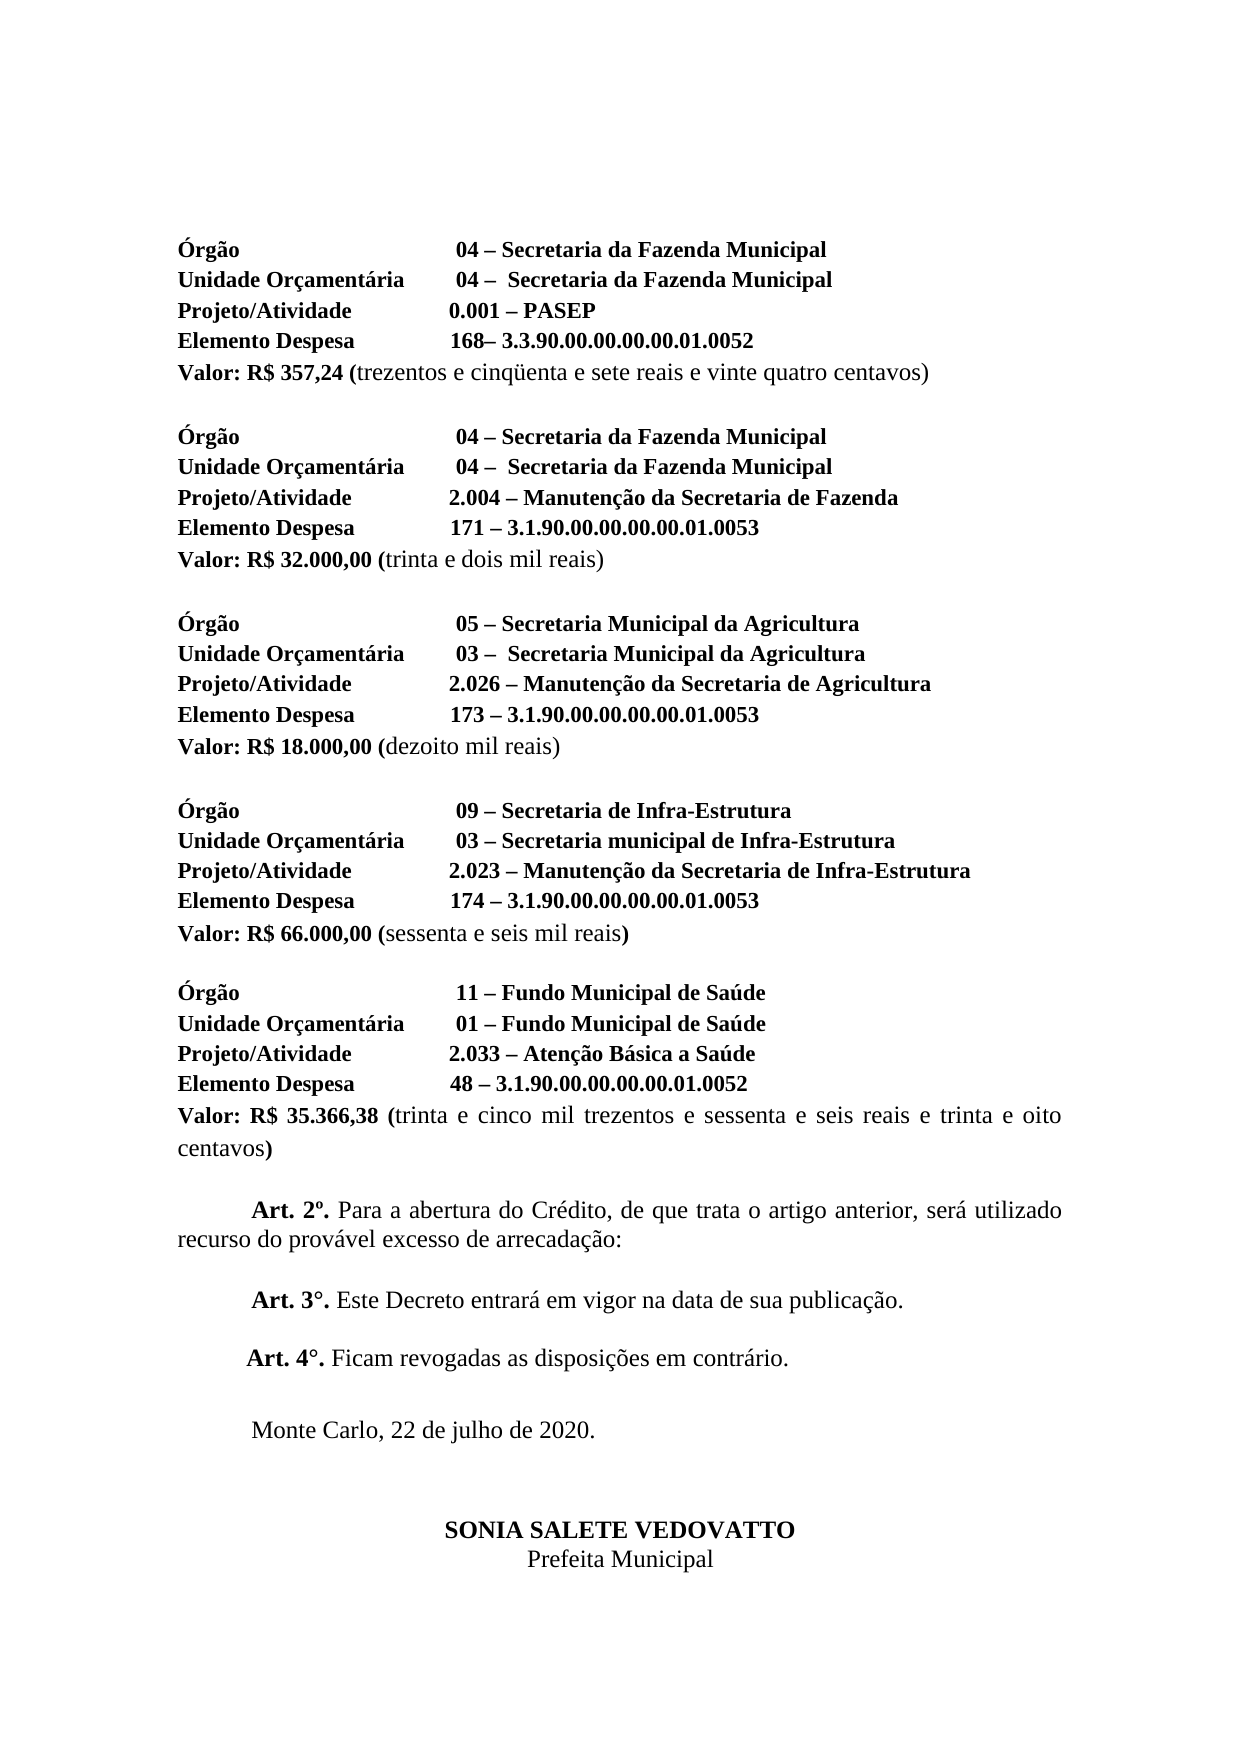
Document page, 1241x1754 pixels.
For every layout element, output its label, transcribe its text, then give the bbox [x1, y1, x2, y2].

text Elemento Despesa 171 – 3.1.90.00.00.00.00.01.0053 [177, 514, 1063, 540]
text Monte Carlo, 22 de julho de 2020. [177, 1415, 1063, 1444]
text Elemento Despesa 173 – 3.1.90.00.00.00.00.01.0053 [177, 701, 1063, 727]
text Projeto/Atividade 2.026 – Manutenção da Secretaria de Agricultura [177, 670, 1063, 697]
text Órgão 09 – Secretaria de Infra-Estrutura [177, 797, 1063, 823]
text Valor: R$ 35.366,38 (trinta e cinco mil trezentos e sessenta e seis reais e trinta e oito centavos) [177, 1100, 1063, 1162]
text Elemento Despesa 168– 3.3.90.00.00.00.00.01.0052 [177, 327, 1063, 353]
text Valor: R$ 66.000,00 (sessenta e seis mil reais) [177, 918, 1063, 946]
text Órgão 05 – Secretaria Municipal da Agricultura [177, 610, 1063, 636]
text SONIA SALETE VEDOVATTO [177, 1516, 1063, 1544]
text Elemento Despesa 174 – 3.1.90.00.00.00.00.01.0053 [177, 887, 1063, 914]
text Unidade Orçamentária 03 – Secretaria municipal de Infra-Estrutura [177, 827, 1063, 853]
text Unidade Orçamentária 04 – Secretaria da Fazenda Municipal [177, 266, 1063, 293]
text Art. 3°. Este Decreto entrará em vigor na data de sua publicação. [177, 1286, 1063, 1314]
text Órgão 04 – Secretaria da Fazenda Municipal [177, 423, 1063, 449]
text Prefeita Municipal [177, 1544, 1063, 1573]
text Unidade Orçamentária 01 – Fundo Municipal de Saúde [177, 1010, 1063, 1036]
text Órgão 11 – Fundo Municipal de Saúde [177, 979, 1063, 1006]
text Projeto/Atividade 2.004 – Manutenção da Secretaria de Fazenda [177, 483, 1063, 510]
text Unidade Orçamentária 04 – Secretaria da Fazenda Municipal [177, 453, 1063, 480]
text Unidade Orçamentária 03 – Secretaria Municipal da Agricultura [177, 640, 1063, 667]
text Projeto/Atividade 2.033 – Atenção Básica a Saúde [177, 1040, 1063, 1066]
text Elemento Despesa 48 – 3.1.90.00.00.00.00.01.0052 [177, 1070, 1063, 1096]
text Projeto/Atividade 2.023 – Manutenção da Secretaria de Infra-Estrutura [177, 857, 1063, 884]
text Valor: R$ 357,24 (trezentos e cinqüenta e sete reais e vinte quatro centavos) [177, 357, 1063, 386]
text Valor: R$ 18.000,00 (dezoito mil reais) [177, 731, 1063, 759]
text Valor: R$ 32.000,00 (trinta e dois mil reais) [177, 544, 1063, 573]
text Órgão 04 – Secretaria da Fazenda Municipal [177, 236, 1063, 263]
text Art. 2º. Para a abertura do Crédito, de que trata o artigo anterior, será utilizado recurso do provável excesso de arrecadação: [177, 1195, 1063, 1253]
text Art. 4°. Ficam revogadas as disposições em contrário. [177, 1343, 1063, 1372]
text Projeto/Atividade 0.001 – PASEP [177, 297, 1063, 323]
